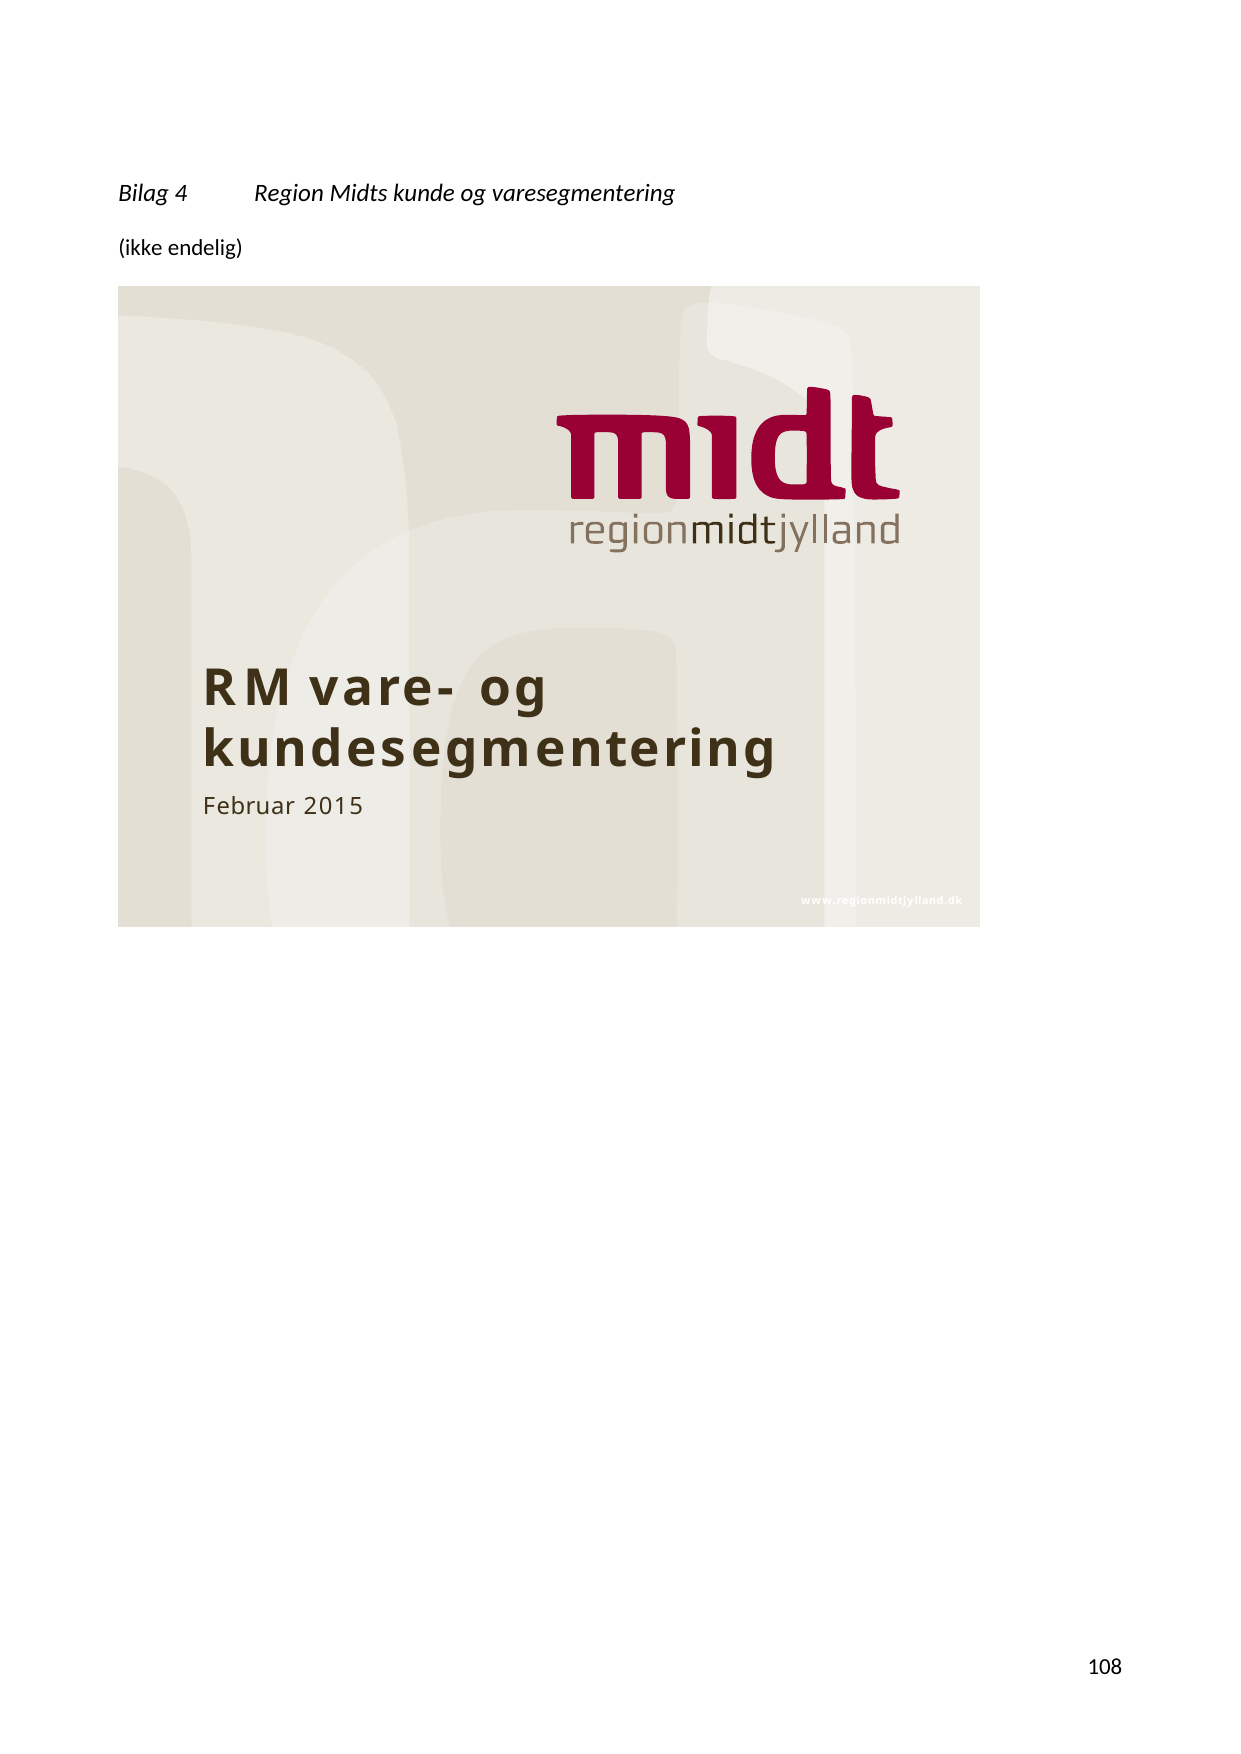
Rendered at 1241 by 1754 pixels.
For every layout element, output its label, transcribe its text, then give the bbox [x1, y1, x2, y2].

text (ikke endelig) [118, 233, 1122, 261]
text Bilag 4 Region Midts kunde og varesegmentering [118, 177, 1122, 208]
